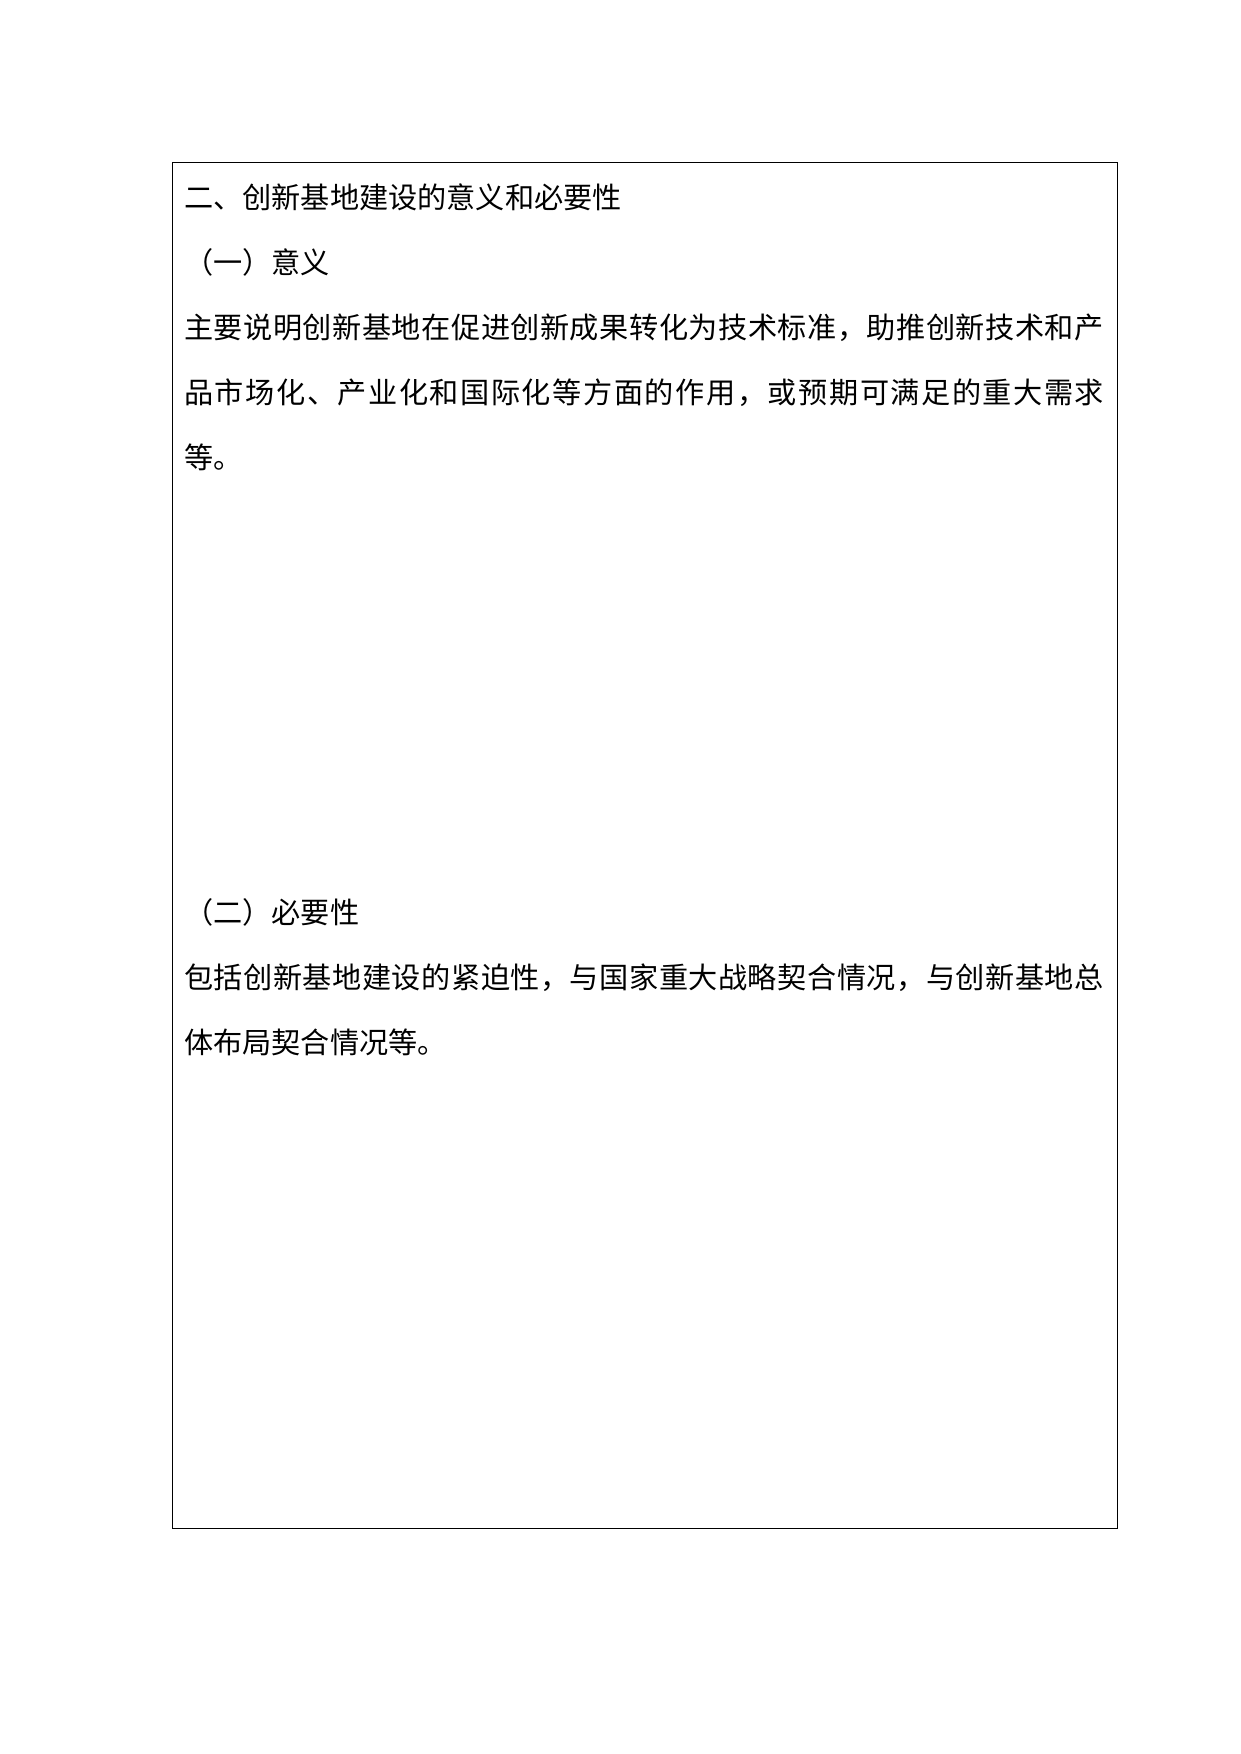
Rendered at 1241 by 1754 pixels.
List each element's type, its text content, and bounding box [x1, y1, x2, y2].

table_header 二、创新基地建设的意义和必要性 （一）意义 主要说明创新基地在促进创新成果转化为技术标准，助推创新技术和产品市场化、产业化和国际化等方面的作用，或预期可满足的重大需求等。 （二）必要性 包括创新基地建设的紧迫性，与国家重大战略契合情况，与创新基地总体布局契合情况等。 [173, 163, 1117, 1528]
